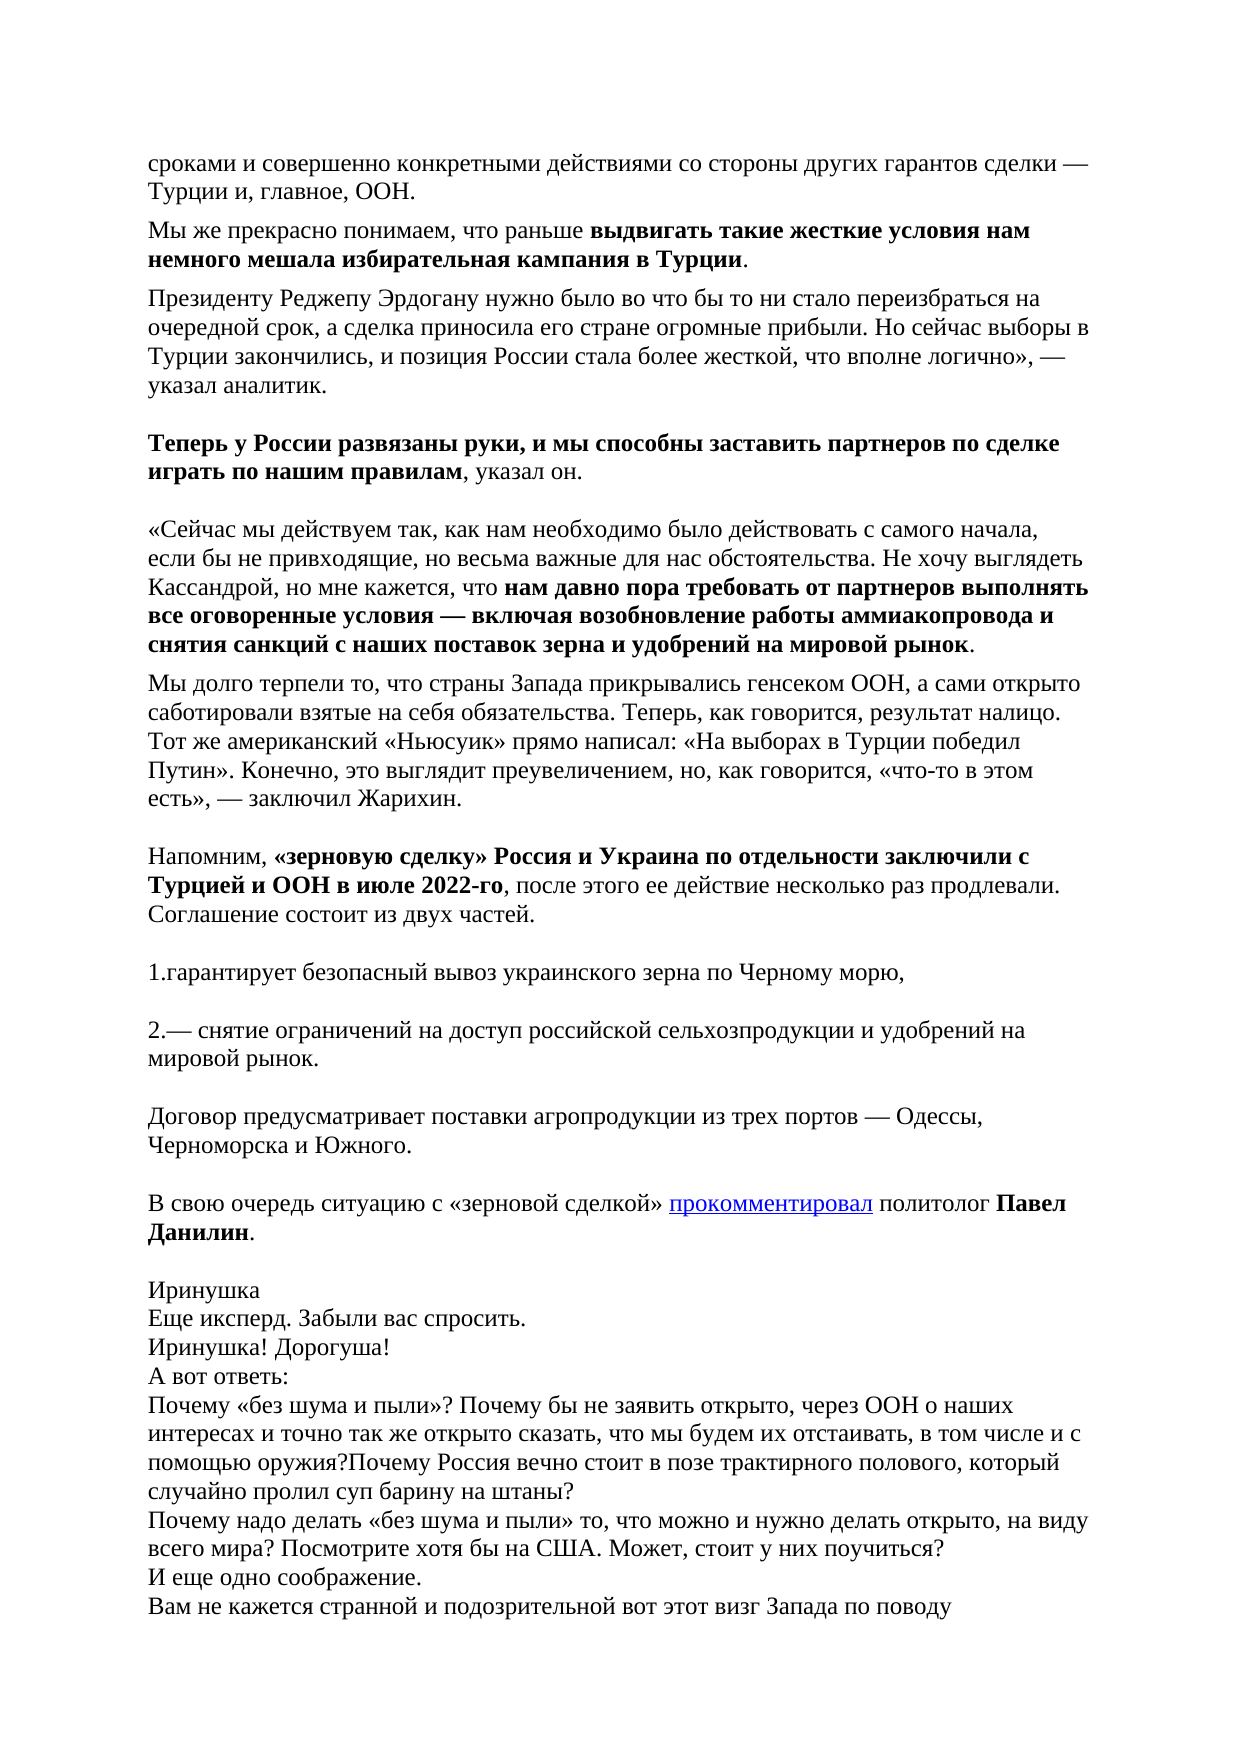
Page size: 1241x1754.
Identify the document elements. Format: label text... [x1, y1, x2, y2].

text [148, 148, 1093, 205]
text 2.— снятие ограничений на доступ российской сельхозпродукции и удобрений на мировой рынок. [148, 1015, 1093, 1072]
text Теперь у России развязаны руки, и мы способны заставить партнеров по сделке играть по нашим правилам, указал он. [148, 428, 1093, 485]
text Еще иксперд. Забыли вас спросить. [148, 1303, 1093, 1332]
text 1.гарантирует безопасный вывоз украинского зерна по Черному морю, [148, 957, 1093, 986]
text Президенту Реджепу Эрдогану нужно было во что бы то ни стало переизбраться на очередной срок, а сделка приносила его стране огромные прибыли. Но сейчас выборы в Турции закончились, и позиция России стала более жесткой, что вполне логично», — указал аналитик. [148, 283, 1093, 398]
text Иринушка [148, 1275, 1093, 1303]
text Мы же прекрасно понимаем, что раньше выдвигать такие жесткие условия нам немного мешала избирательная кампания в Турции. [148, 216, 1093, 273]
text «Сейчас мы действуем так, как нам необходимо было действовать с самого начала, если бы не привходящие, но весьма важные для нас обстоятельства. Не хочу выглядеть Кассандрой, но мне кажется, что нам давно пора требовать от партнеров выполнять все оговоренные условия — включая возобновление работы аммиакопровода и снятия санкций с наших поставок зерна и удобрений на мировой рынок. [148, 514, 1093, 658]
text В свою очередь ситуацию с «зерновой сделкой» прокомментировал политолог Павел Данилин. [148, 1188, 1093, 1246]
text Договор предусматривает поставки агропродукции из трех портов — Одессы, Черноморска и Южного. [148, 1101, 1093, 1159]
text Мы долго терпели то, что страны Запада прикрывались генсеком ООН, а сами открыто саботировали взятые на себя обязательства. Теперь, как говорится, результат налицо. Тот же американский «Ньюсуик» прямо написал: «На выборах в Турции победил Путин». Конечно, это выглядит преувеличением, но, как говорится, «что-то в этом есть», — заключил Жарихин. [148, 668, 1093, 812]
text Напомним, «зерновую сделку» Россия и Украина по отдельности заключили с Турцией и ООН в июле 2022-го, после этого ее действие несколько раз продлевали. Соглашение состоит из двух частей. [148, 841, 1093, 928]
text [148, 1332, 1093, 1620]
